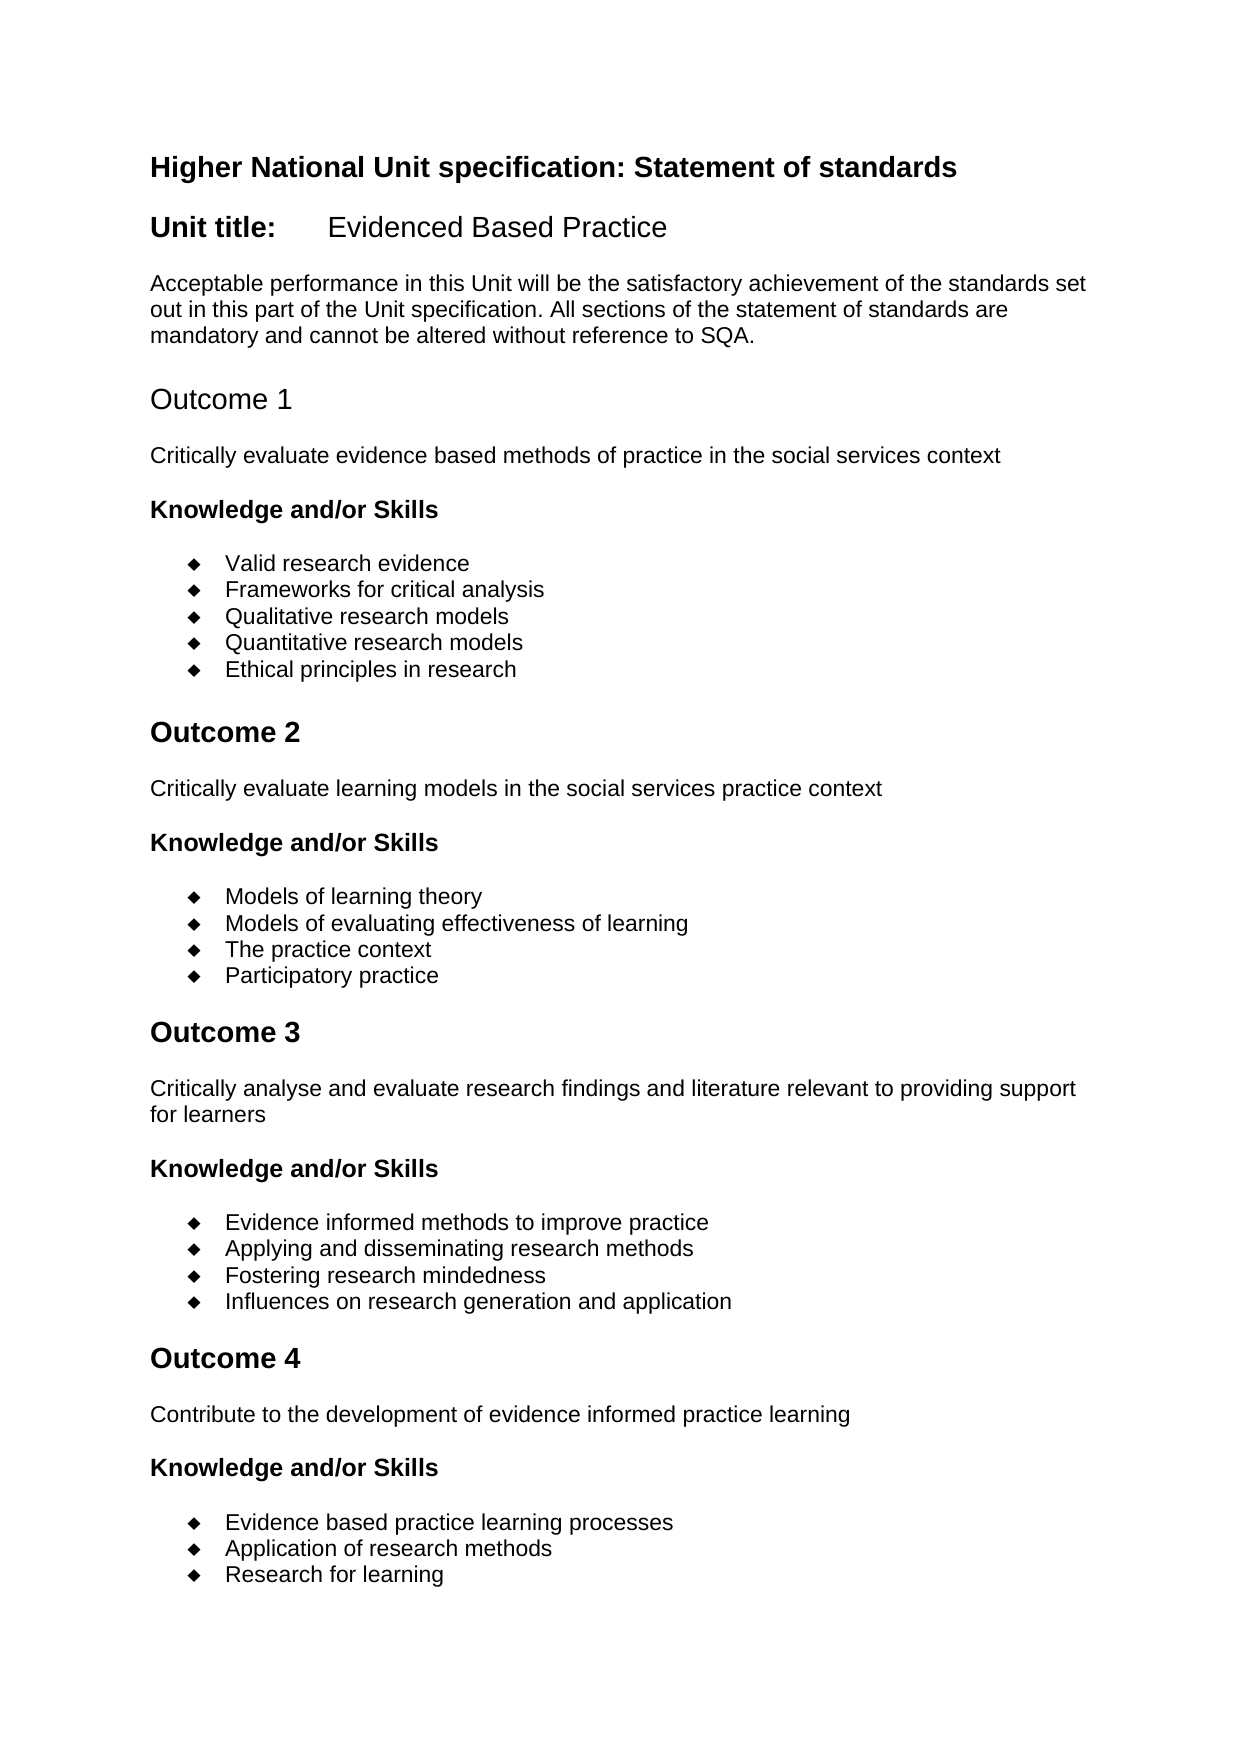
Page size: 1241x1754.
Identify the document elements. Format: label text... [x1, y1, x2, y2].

subtitle Outcome 3 [150, 1015, 1090, 1048]
subtitle Knowledge and/or Skills [150, 1154, 1090, 1183]
list Qualitative research models [187, 603, 1090, 629]
list Models of evaluating effectiveness of learning [187, 909, 1090, 936]
subtitle Higher National Unit specification: Statement of standards [150, 150, 1090, 183]
text Critically evaluate evidence based methods of practice in the social services context [150, 442, 1090, 469]
list Frameworks for critical analysis [187, 576, 1090, 603]
list Ethical principles in research [187, 656, 1090, 682]
text Acceptable performance in this Unit will be the satisfactory achievement of the standards set out in this part of the Unit specification. All sections of the statement of standards are mandatory and cannot be altered without reference to SQA. [150, 270, 1090, 349]
list Evidence informed methods to improve practice [187, 1209, 1090, 1235]
subtitle Knowledge and/or Skills [150, 828, 1090, 857]
subtitle Knowledge and/or Skills [150, 495, 1090, 524]
list Quantitative research models [187, 629, 1090, 656]
list The practice context [187, 936, 1090, 962]
text Contribute to the development of evidence informed practice learning [150, 1401, 1090, 1427]
subtitle Knowledge and/or Skills [150, 1453, 1090, 1482]
list Influences on research generation and application [187, 1288, 1090, 1314]
list Fostering research mindedness [187, 1262, 1090, 1288]
list Evidence based practice learning processes [187, 1508, 1090, 1535]
list Valid research evidence [187, 550, 1090, 576]
list Participatory practice [187, 962, 1090, 988]
list Models of learning theory [187, 883, 1090, 909]
text Critically evaluate learning models in the social services practice context [150, 775, 1090, 802]
subtitle Outcome 4 [150, 1341, 1090, 1374]
list Research for learning [187, 1561, 1090, 1587]
text Outcome 1 [150, 382, 1090, 416]
text Critically analyse and evaluate research findings and literature relevant to providing support for learners [150, 1075, 1090, 1127]
list Applying and disseminating research methods [187, 1235, 1090, 1262]
list Application of research methods [187, 1535, 1090, 1561]
text Unit title: Evidenced Based Practice [150, 210, 1090, 243]
subtitle Outcome 2 [150, 715, 1090, 749]
